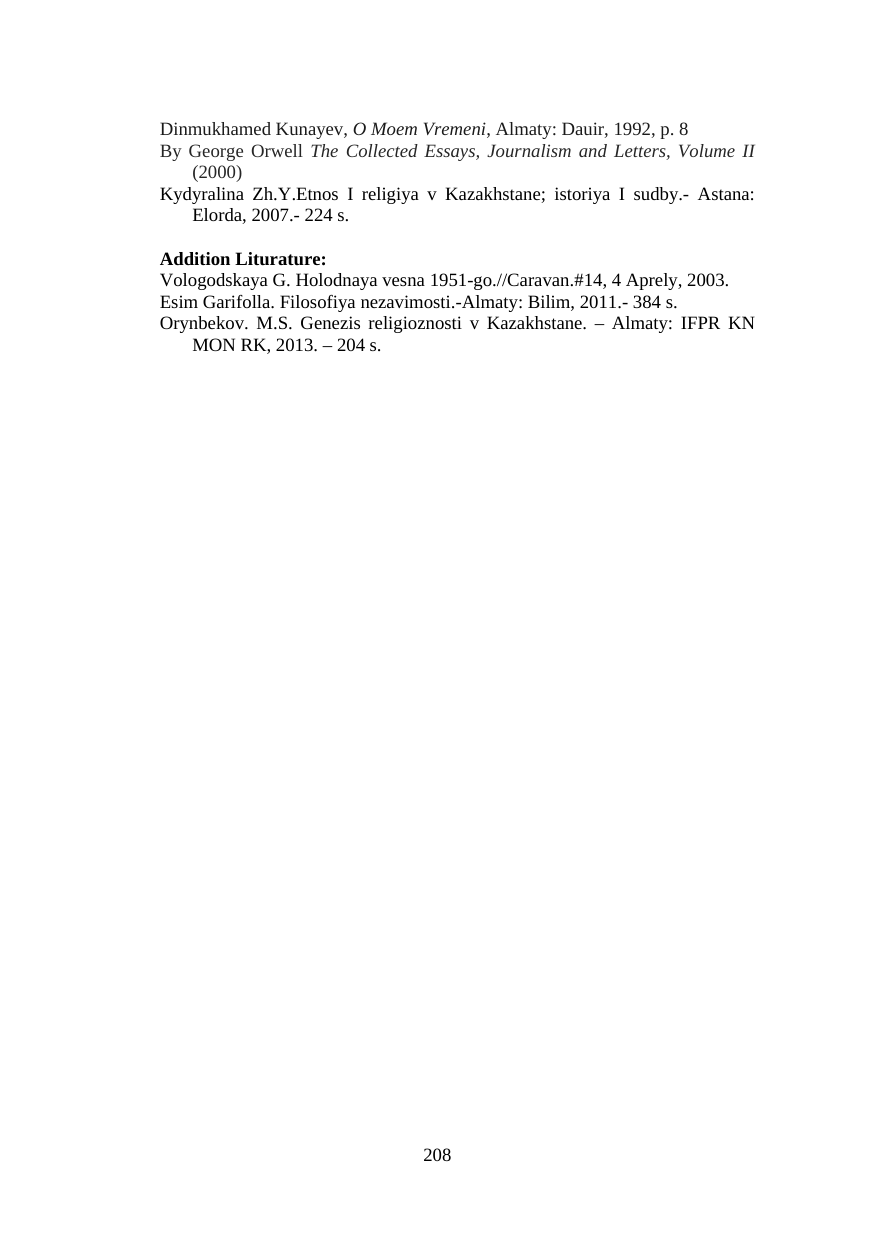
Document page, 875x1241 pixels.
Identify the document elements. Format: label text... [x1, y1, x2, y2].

text Vologodskaya G. Holodnaya vesna 1951-go.//Caravan.#14, 4 Aprely, 2003. [159, 269, 756, 291]
text By George Orwell The Collected Essays, Journalism and Letters, Volume II (2000) [159, 140, 756, 183]
text Kydyralina Zh.Y.Etnos I religiya v Kazakhstane; istoriya I sudby.- Astana: Elorda, 2007.- 224 s. [159, 183, 756, 226]
text Orynbekov. M.S. Genezis religioznosti v Kazakhstane. – Almaty: IFPR KN MON RK, 2013. – 204 s. [159, 312, 756, 355]
text Addition Liturature: [159, 247, 756, 269]
text Dinmukhamed Kunayev, O Moem Vremeni, Almaty: Dauir, 1992, p. 8 [159, 118, 756, 140]
text Esim Garifolla. Filosofiya nezavimosti.-Almaty: Bilim, 2011.- 384 s. [159, 291, 756, 312]
